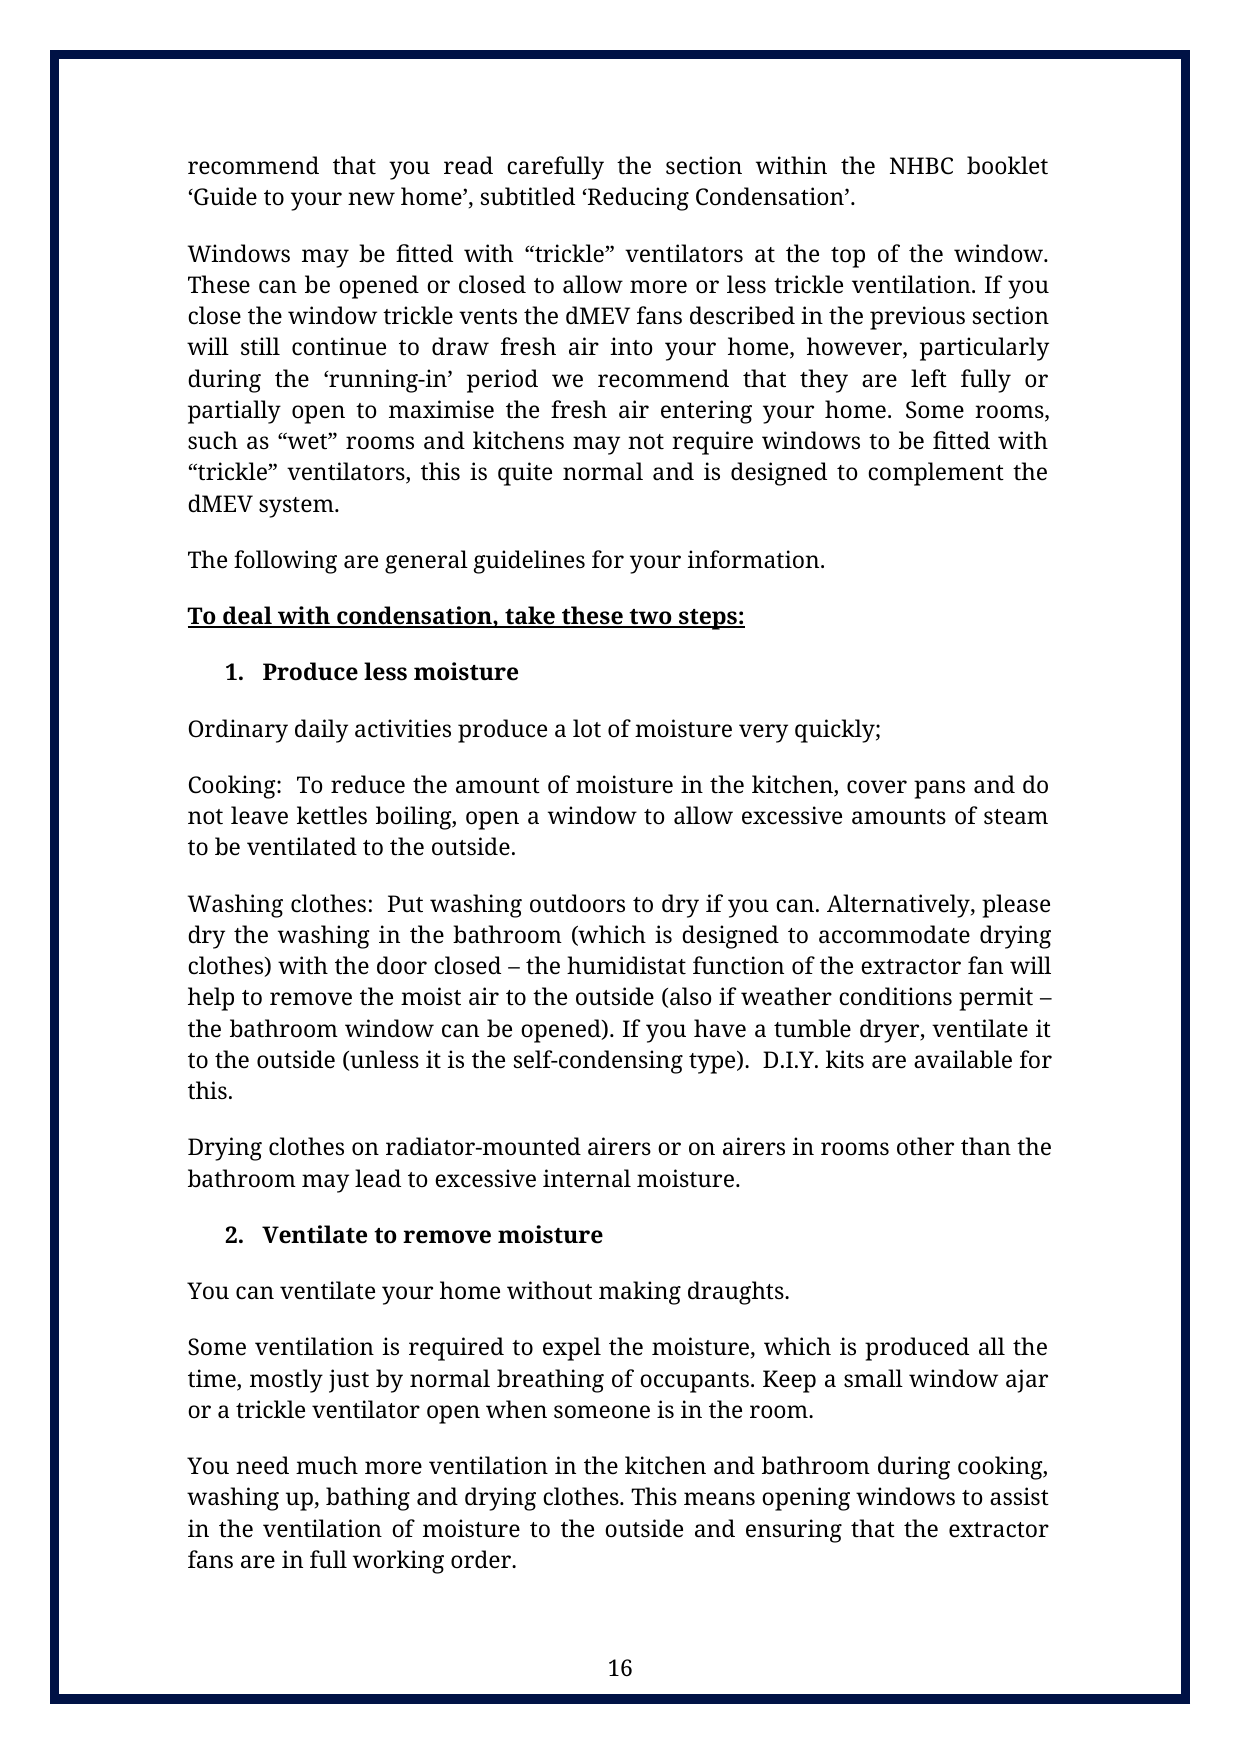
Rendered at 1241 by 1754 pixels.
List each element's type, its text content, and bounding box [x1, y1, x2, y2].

text The following are general guidelines for your information. [187, 544, 1050, 575]
text Windows may be fitted with “trickle” ventilators at the top of the window. These can be opened or closed to allow more or less trickle ventilation. If you close the window trickle vents the dMEV fans described in the previous section will still continue to draw fresh air into your home, however, particularly during the ‘running-in’ period we recommend that they are left fully or partially open to maximise the fresh air entering your home. Some rooms, such as “wet” rooms and kitchens may not require windows to be fitted with “trickle” ventilators, this is quite normal and is designed to complement the dMEV system. [187, 237, 1050, 519]
text Drying clothes on radiator-mounted airers or on airers in rooms other than the bathroom may lead to excessive internal moisture. [187, 1131, 1053, 1194]
text You need much more ventilation in the kitchen and bathroom during cooking, washing up, bathing and drying clothes. This means opening windows to assist in the ventilation of moisture to the outside and ensuring that the extractor fans are in full working order. [187, 1450, 1050, 1575]
text Washing clothes: Put washing outdoors to dry if you can. Alternatively, please dry the washing in the bathroom (which is designed to accommodate drying clothes) with the door closed – the humidistat function of the extractor fan will help to remove the moist air to the outside (also if weather conditions permit – the bathroom window can be opened). If you have a tumble dryer, ventilate it to the outside (unless it is the self-condensing type). D.I.Y. kits are available for this. [187, 887, 1053, 1106]
text Some ventilation is required to expel the moisture, which is produced all the time, mostly just by normal breathing of occupants. Keep a small window ajar or a trickle ventilator open when someone is in the room. [187, 1331, 1050, 1425]
list Produce less moisture [225, 656, 1050, 687]
text Cooking: To reduce the amount of moisture in the kitchen, cover pans and do not leave kettles boiling, open a window to allow excessive amounts of steam to be ventilated to the outside. [187, 769, 1050, 862]
text Ordinary daily activities produce a lot of moisture very quickly; [187, 712, 1050, 744]
text To deal with condensation, take these two steps: [187, 600, 1050, 631]
list Ventilate to remove moisture [225, 1219, 1050, 1250]
text You can ventilate your home without making draughts. [187, 1275, 1050, 1306]
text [187, 150, 1050, 212]
